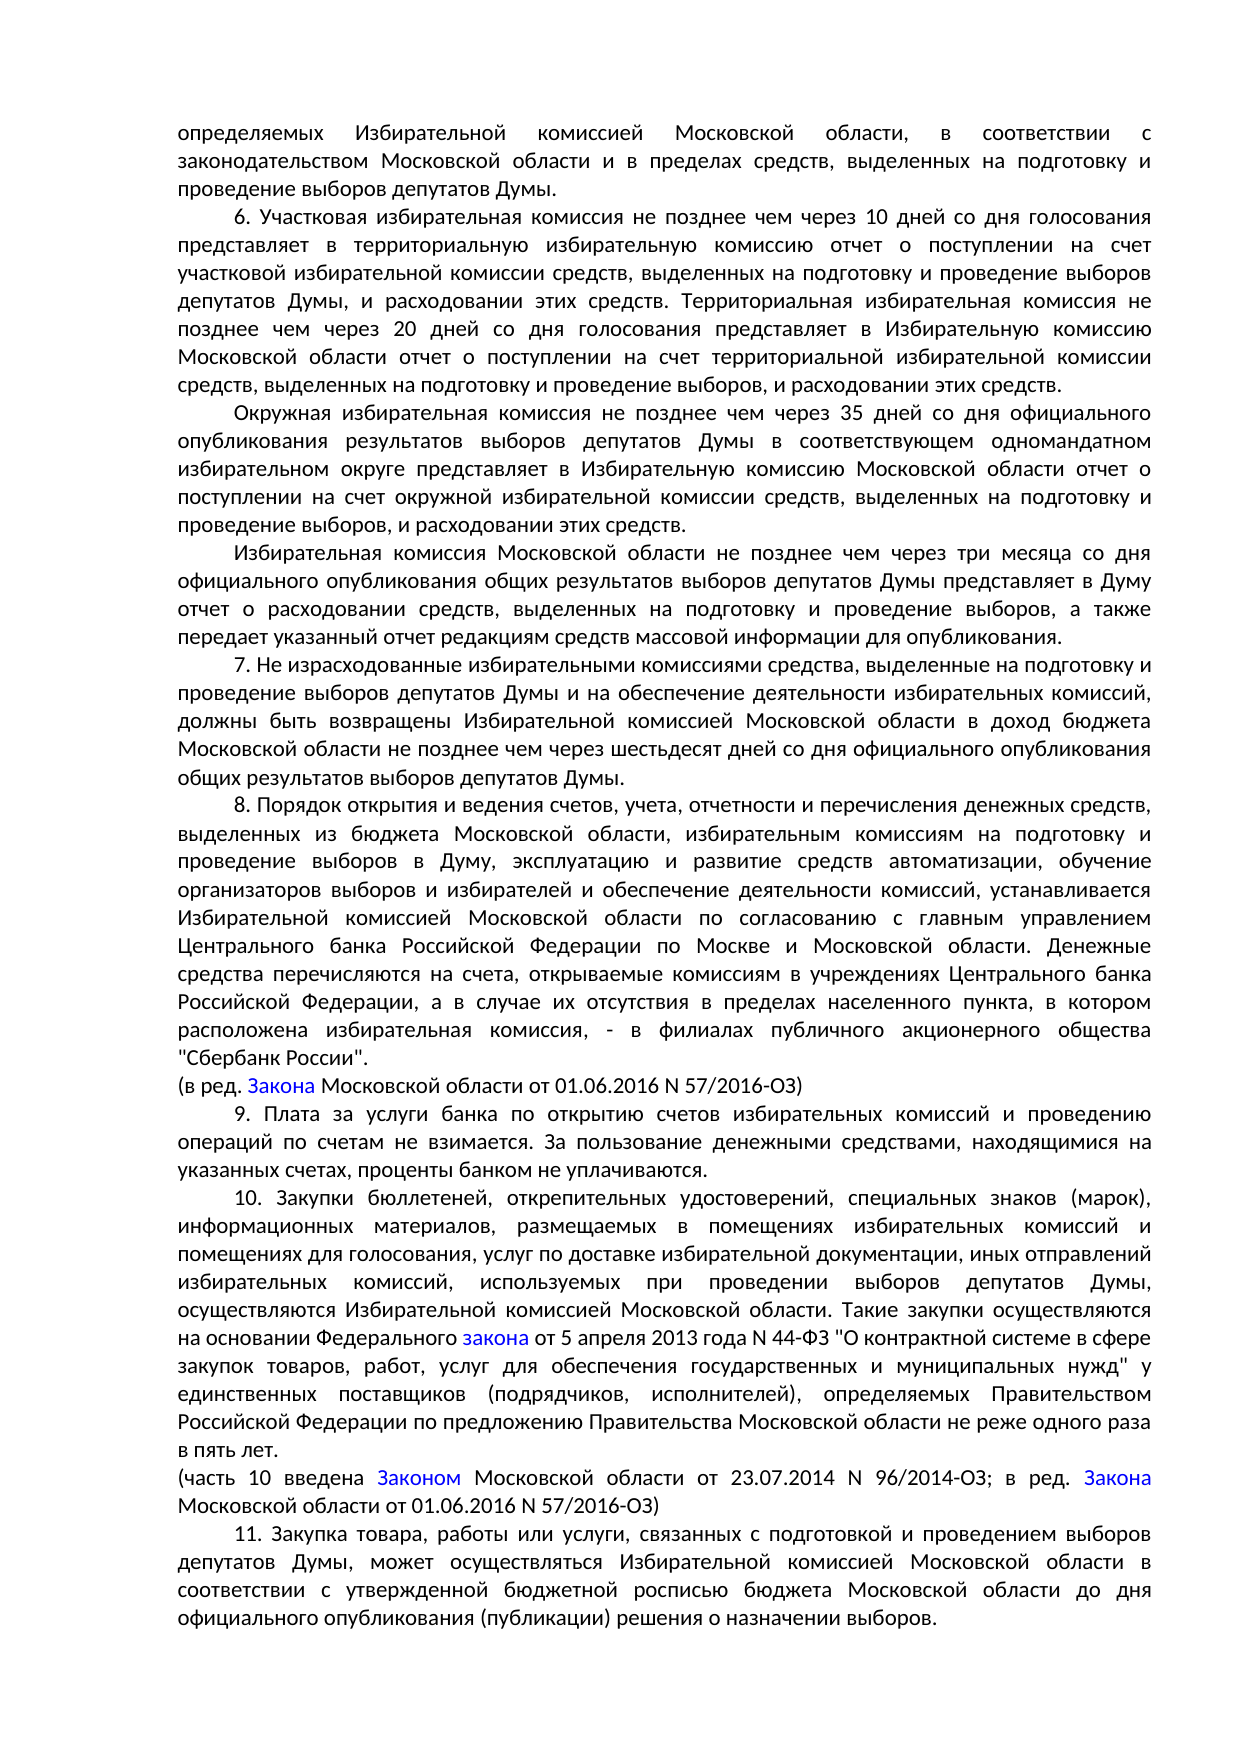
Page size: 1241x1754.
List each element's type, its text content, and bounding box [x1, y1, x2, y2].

text 10. Закупки бюллетеней, открепительных удостоверений, специальных знаков (марок), информационных материалов, размещаемых в помещениях избирательных комиссий и помещениях для голосования, услуг по доставке избирательной документации, иных отправлений избирательных комиссий, используемых при проведении выборов депутатов Думы, осуществляются Избирательной комиссией Московской области. Такие закупки осуществляются на основании Федерального закона от 5 апреля 2013 года N 44-ФЗ "О контрактной системе в сфере закупок товаров, работ, услуг для обеспечения государственных и муниципальных нужд" у единственных поставщиков (подрядчиков, исполнителей), определяемых Правительством Российской Федерации по предложению Правительства Московской области не реже одного раза в пять лет. [177, 1183, 1152, 1463]
text Окружная избирательная комиссия не позднее чем через 35 дней со дня официального опубликования результатов выборов депутатов Думы в соответствующем одномандатном избирательном округе представляет в Избирательную комиссию Московской области отчет о поступлении на счет окружной избирательной комиссии средств, выделенных на подготовку и проведение выборов, и расходовании этих средств. [177, 398, 1152, 538]
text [177, 118, 1152, 202]
text 7. Не израсходованные избирательными комиссиями средства, выделенные на подготовку и проведение выборов депутатов Думы и на обеспечение деятельности избирательных комиссий, должны быть возвращены Избирательной комиссией Московской области в доход бюджета Московской области не позднее чем через шестьдесят дней со дня официального опубликования общих результатов выборов депутатов Думы. [177, 651, 1152, 791]
text (часть 10 введена Законом Московской области от 23.07.2014 N 96/2014-ОЗ; в ред. Закона Московской области от 01.06.2016 N 57/2016-ОЗ) [177, 1463, 1152, 1519]
text (в ред. Закона Московской области от 01.06.2016 N 57/2016-ОЗ) [177, 1071, 1152, 1099]
text 6. Участковая избирательная комиссия не позднее чем через 10 дней со дня голосования представляет в территориальную избирательную комиссию отчет о поступлении на счет участковой избирательной комиссии средств, выделенных на подготовку и проведение выборов депутатов Думы, и расходовании этих средств. Территориальная избирательная комиссия не позднее чем через 20 дней со дня голосования представляет в Избирательную комиссию Московской области отчет о поступлении на счет территориальной избирательной комиссии средств, выделенных на подготовку и проведение выборов, и расходовании этих средств. [177, 202, 1152, 398]
text 8. Порядок открытия и ведения счетов, учета, отчетности и перечисления денежных средств, выделенных из бюджета Московской области, избирательным комиссиям на подготовку и проведение выборов в Думу, эксплуатацию и развитие средств автоматизации, обучение организаторов выборов и избирателей и обеспечение деятельности комиссий, устанавливается Избирательной комиссией Московской области по согласованию с главным управлением Центрального банка Российской Федерации по Москве и Московской области. Денежные средства перечисляются на счета, открываемые комиссиям в учреждениях Центрального банка Российской Федерации, а в случае их отсутствия в пределах населенного пункта, в котором расположена избирательная комиссия, - в филиалах публичного акционерного общества "Сбербанк России". [177, 791, 1152, 1071]
text 9. Плата за услуги банка по открытию счетов избирательных комиссий и проведению операций по счетам не взимается. За пользование денежными средствами, находящимися на указанных счетах, проценты банком не уплачиваются. [177, 1099, 1152, 1183]
text Избирательная комиссия Московской области не позднее чем через три месяца со дня официального опубликования общих результатов выборов депутатов Думы представляет в Думу отчет о расходовании средств, выделенных на подготовку и проведение выборов, а также передает указанный отчет редакциям средств массовой информации для опубликования. [177, 538, 1152, 651]
text 11. Закупка товара, работы или услуги, связанных с подготовкой и проведением выборов депутатов Думы, может осуществляться Избирательной комиссией Московской области в соответствии с утвержденной бюджетной росписью бюджета Московской области до дня официального опубликования (публикации) решения о назначении выборов. [177, 1519, 1152, 1631]
